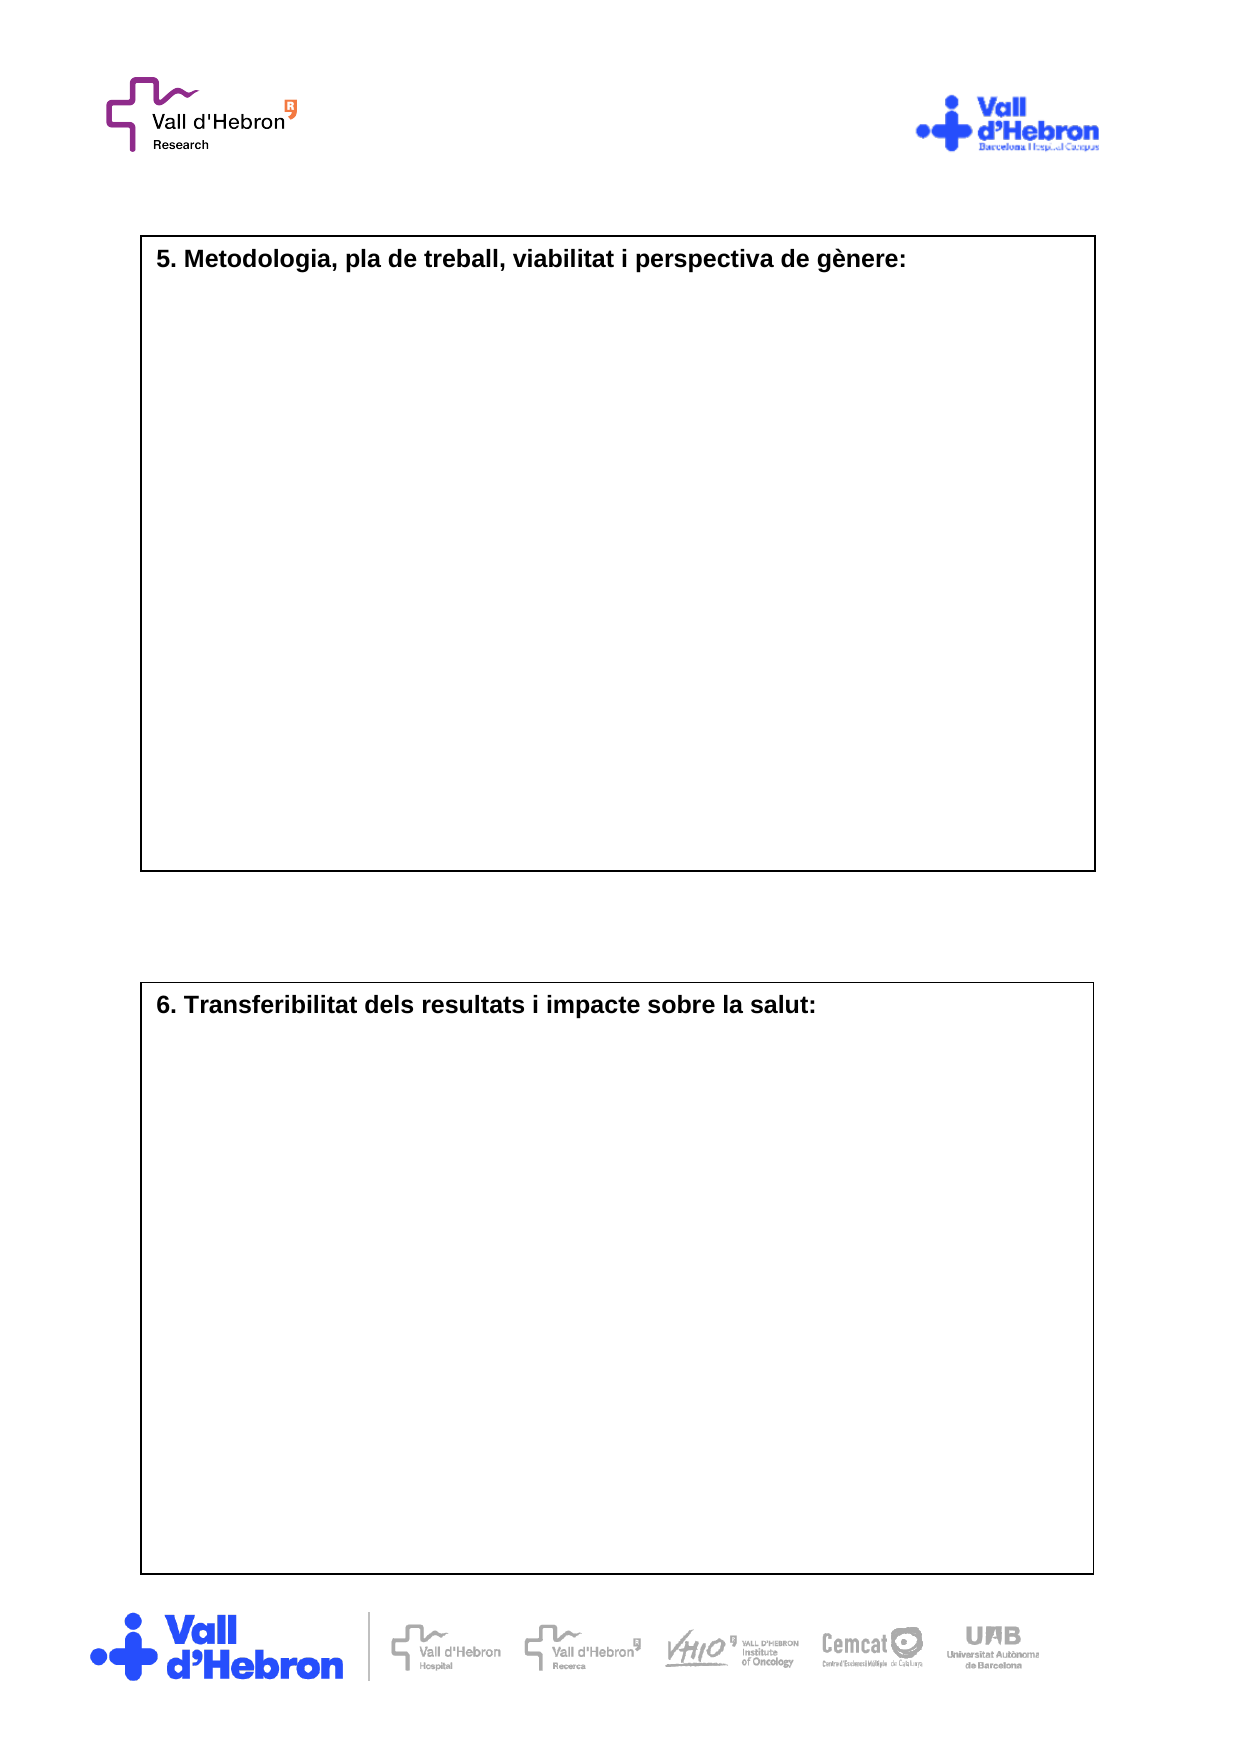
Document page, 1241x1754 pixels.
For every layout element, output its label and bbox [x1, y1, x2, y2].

picture [888, 73, 1099, 170]
picture [106, 77, 297, 152]
picture [82, 1612, 1039, 1681]
